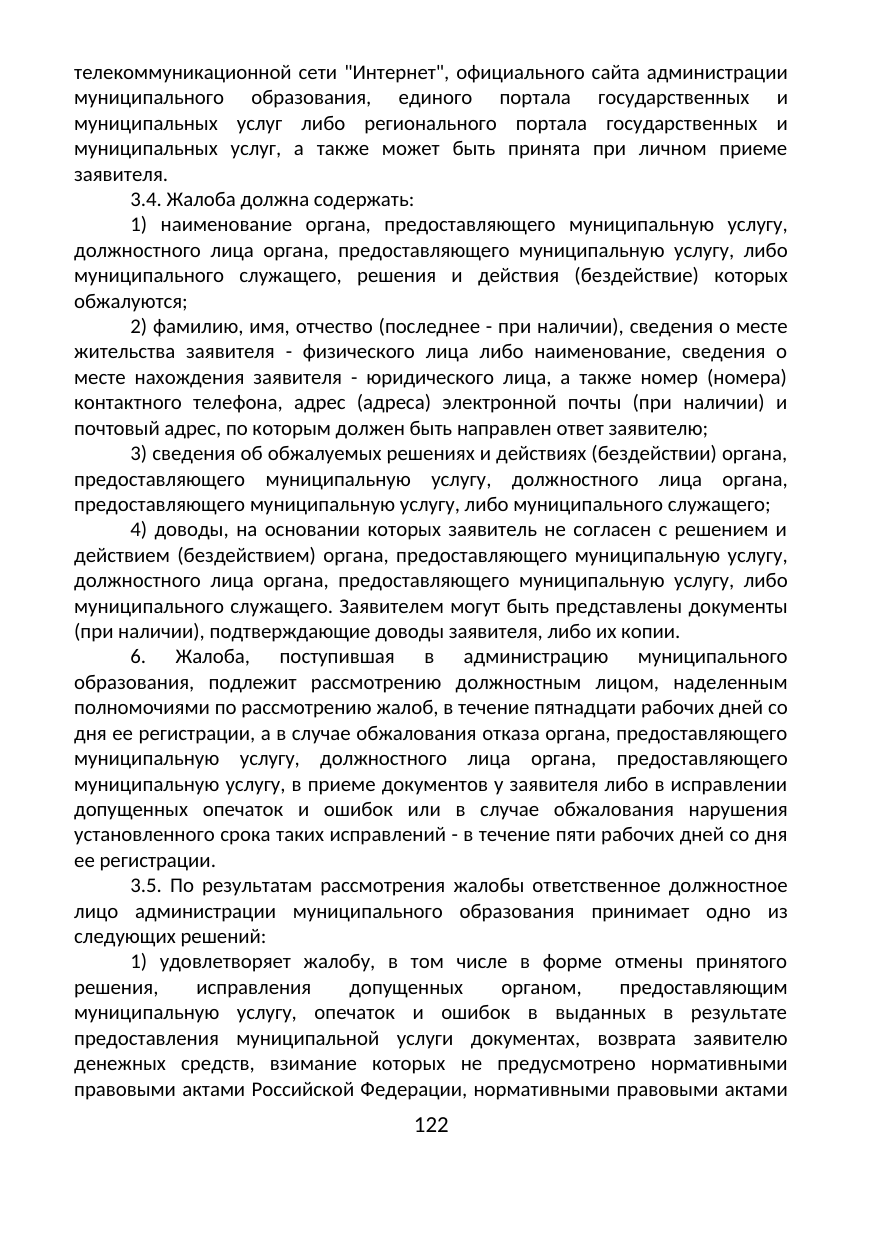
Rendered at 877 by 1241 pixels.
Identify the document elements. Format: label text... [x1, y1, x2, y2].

text 3.5. По результатам рассмотрения жалобы ответственное должностное лицо администрации муниципального образования принимает одно из следующих решений: [74, 872, 788, 949]
text 3.4. Жалоба должна содержать: [74, 186, 788, 212]
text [74, 59, 788, 186]
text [74, 949, 788, 1101]
text 3) сведения об обжалуемых решениях и действиях (бездействии) органа, предоставляющего муниципальную услугу, должностного лица органа, предоставляющего муниципальную услугу, либо муниципального служащего; [74, 440, 788, 517]
text 1) наименование органа, предоставляющего муниципальную услугу, должностного лица органа, предоставляющего муниципальную услугу, либо муниципального служащего, решения и действия (бездействие) которых обжалуются; [74, 212, 788, 313]
text 6. Жалоба, поступившая в администрацию муниципального образования, подлежит рассмотрению должностным лицом, наделенным полномочиями по рассмотрению жалоб, в течение пятнадцати рабочих дней со дня ее регистрации, а в случае обжалования отказа органа, предоставляющего муниципальную услугу, должностного лица органа, предоставляющего муниципальную услугу, в приеме документов у заявителя либо в исправлении допущенных опечаток и ошибок или в случае обжалования нарушения установленного срока таких исправлений - в течение пяти рабочих дней со дня ее регистрации. [74, 644, 788, 872]
text 4) доводы, на основании которых заявитель не согласен с решением и действием (бездействием) органа, предоставляющего муниципальную услугу, должностного лица органа, предоставляющего муниципальную услугу, либо муниципального служащего. Заявителем могут быть представлены документы (при наличии), подтверждающие доводы заявителя, либо их копии. [74, 517, 788, 644]
text 2) фамилию, имя, отчество (последнее - при наличии), сведения о месте жительства заявителя - физического лица либо наименование, сведения о месте нахождения заявителя - юридического лица, а также номер (номера) контактного телефона, адрес (адреса) электронной почты (при наличии) и почтовый адрес, по которым должен быть направлен ответ заявителю; [74, 313, 788, 440]
